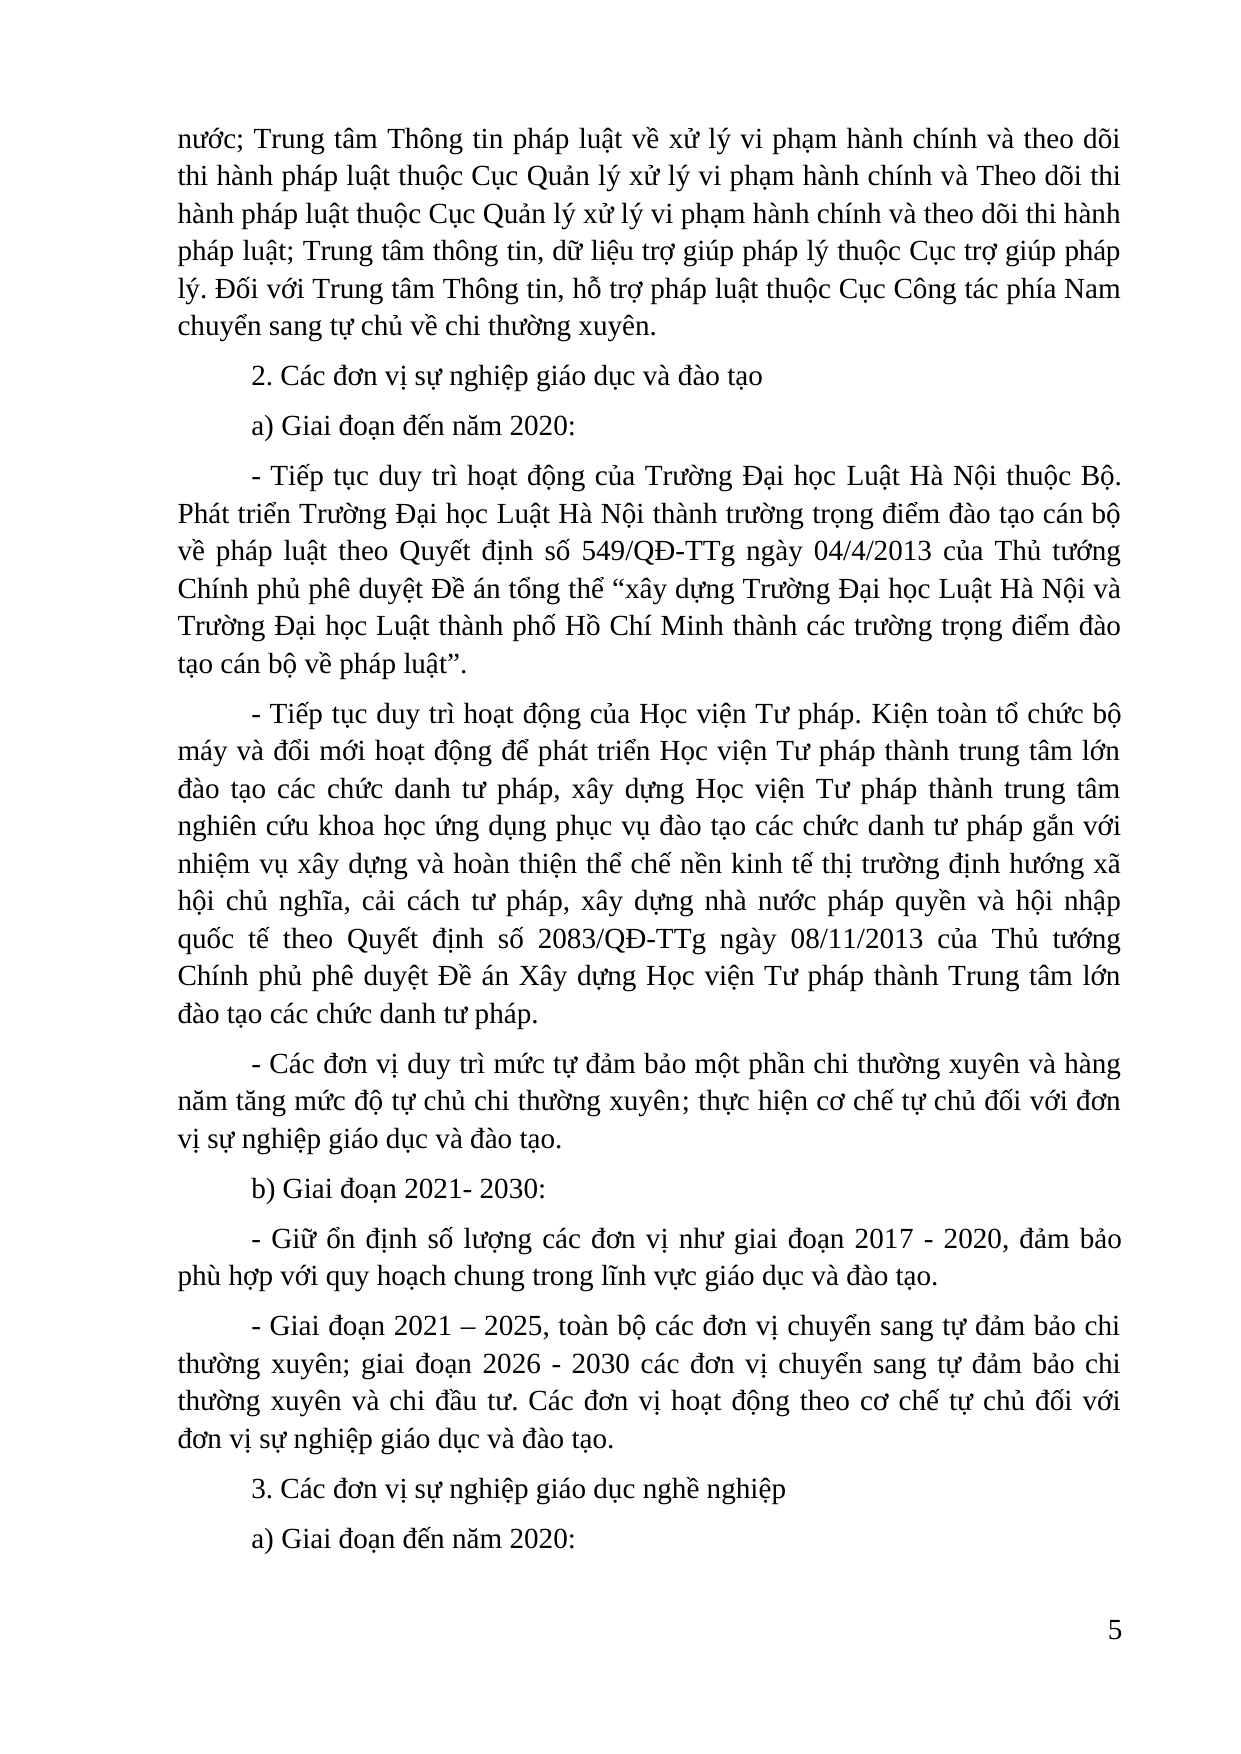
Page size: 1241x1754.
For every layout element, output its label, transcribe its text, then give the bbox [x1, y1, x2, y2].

text a) Giai đoạn đến năm 2020: [177, 406, 1122, 443]
text - Giữ ổn định số lượng các đơn vị như giai đoạn 2017 - 2020, đảm bảo phù hợp với quy hoạch chung trong lĩnh vực giáo dục và đào tạo. [177, 1218, 1122, 1293]
text - Giai đoạn 2021 – 2025, toàn bộ các đơn vị chuyển sang tự đảm bảo chi thường xuyên; giai đoạn 2026 - 2030 các đơn vị chuyển sang tự đảm bảo chi thường xuyên và chi đầu tư. Các đơn vị hoạt động theo cơ chế tự chủ đối với đơn vị sự nghiệp giáo dục và đào tạo. [177, 1306, 1122, 1456]
text - Tiếp tục duy trì hoạt động của Học viện Tư pháp. Kiện toàn tổ chức bộ máy và đổi mới hoạt động để phát triển Học viện Tư pháp thành trung tâm lớn đào tạo các chức danh tư pháp, xây dựng Học viện Tư pháp thành trung tâm nghiên cứu khoa học ứng dụng phục vụ đào tạo các chức danh tư pháp gắn với nhiệm vụ xây dựng và hoàn thiện thể chế nền kinh tế thị trường định hướng xã hội chủ nghĩa, cải cách tư pháp, xây dựng nhà nước pháp quyền và hội nhập quốc tế theo Quyết định số 2083/QĐ-TTg ngày 08/11/2013 của Thủ tướng Chính phủ phê duyệt Đề án Xây dựng Học viện Tư pháp thành Trung tâm lớn đào tạo các chức danh tư pháp. [177, 693, 1122, 1031]
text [177, 118, 1122, 343]
text 3. Các đơn vị sự nghiệp giáo dục nghề nghiệp [177, 1468, 1122, 1506]
text 2. Các đơn vị sự nghiệp giáo dục và đào tạo [177, 356, 1122, 393]
text b) Giai đoạn 2021- 2030: [177, 1168, 1122, 1206]
text - Các đơn vị duy trì mức tự đảm bảo một phần chi thường xuyên và hàng năm tăng mức độ tự chủ chi thường xuyên; thực hiện cơ chế tự chủ đối với đơn vị sự nghiệp giáo dục và đào tạo. [177, 1043, 1122, 1156]
text a) Giai đoạn đến năm 2020: [177, 1518, 1122, 1556]
text - Tiếp tục duy trì hoạt động của Trường Đại học Luật Hà Nội thuộc Bộ. Phát triển Trường Đại học Luật Hà Nội thành trường trọng điểm đào tạo cán bộ về pháp luật theo Quyết định số 549/QĐ-TTg ngày 04/4/2013 của Thủ tướng Chính phủ phê duyệt Đề án tổng thể “xây dựng Trường Đại học Luật Hà Nội và Trường Đại học Luật thành phố Hồ Chí Minh thành các trường trọng điểm đào tạo cán bộ về pháp luật”. [177, 456, 1122, 681]
